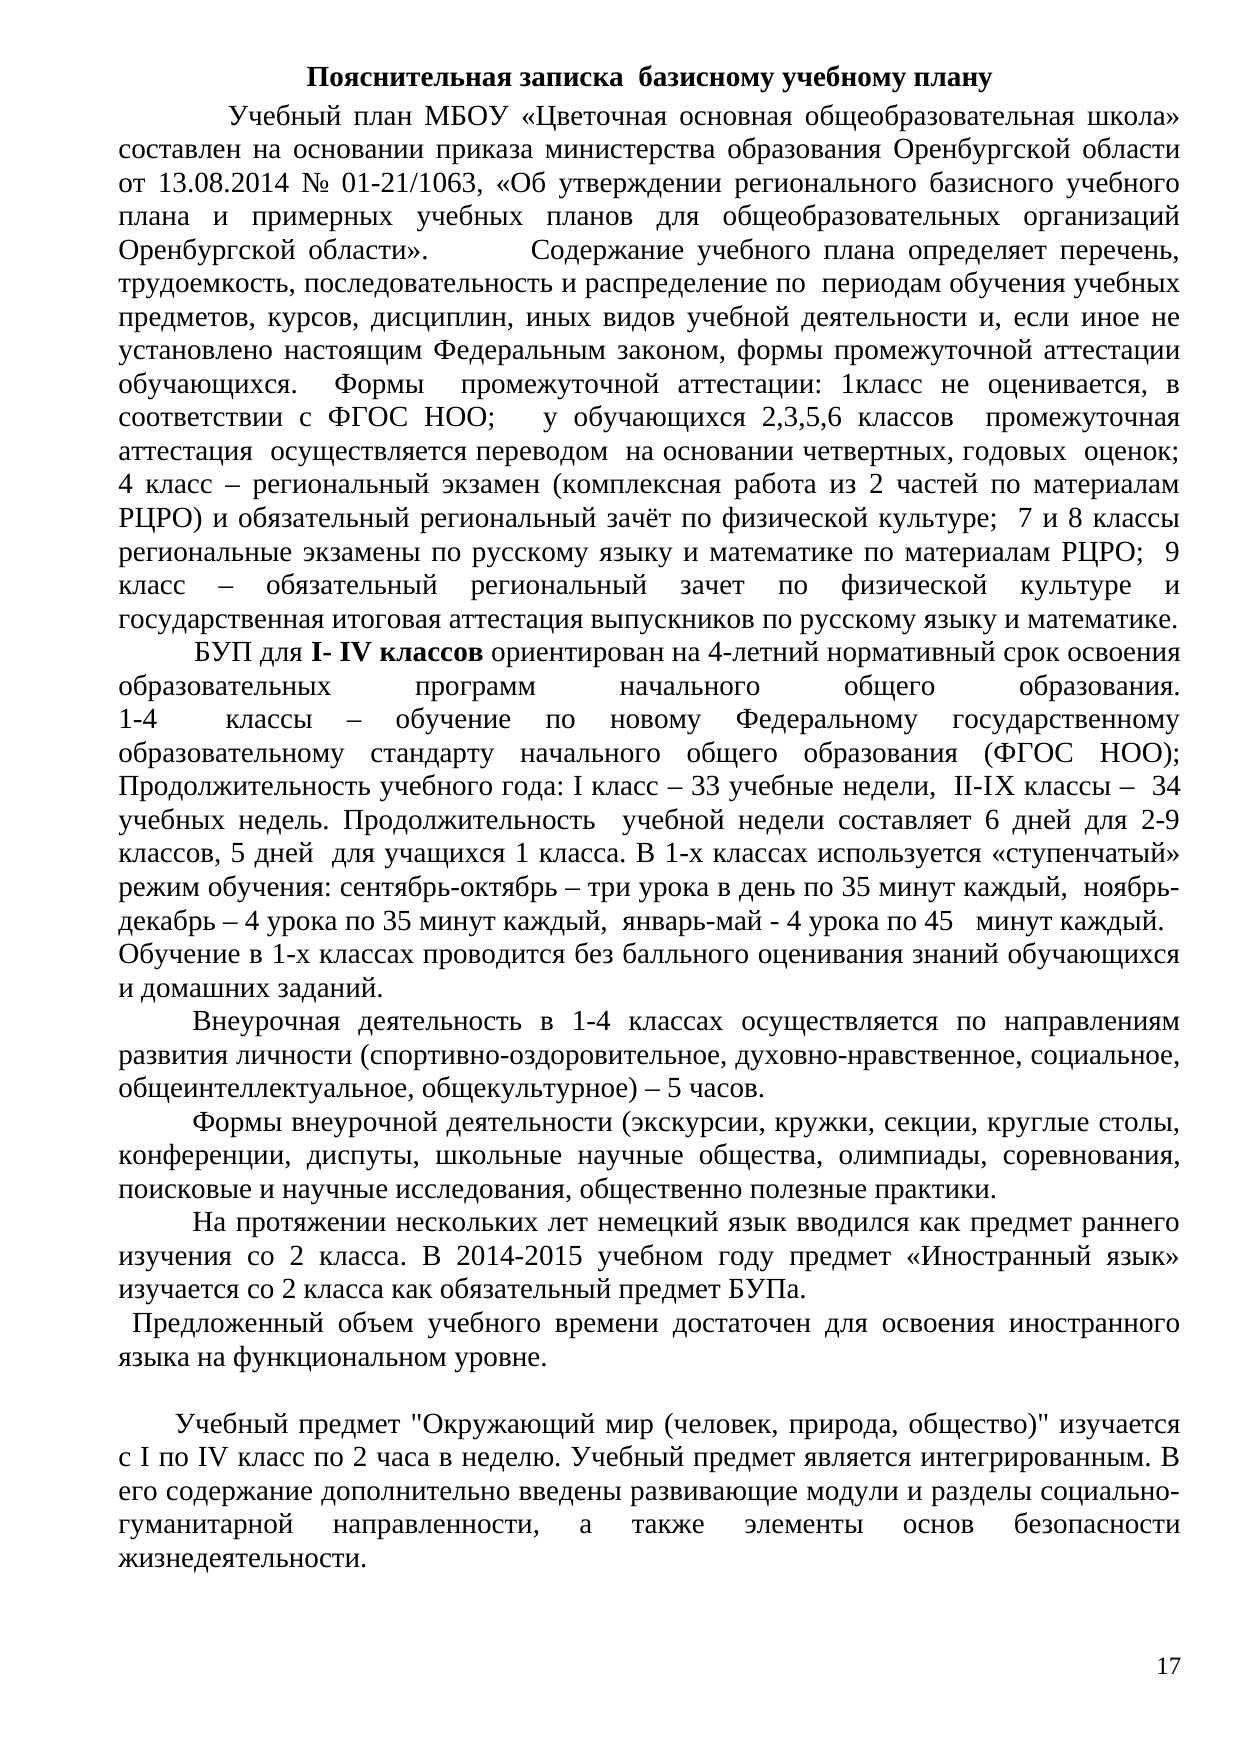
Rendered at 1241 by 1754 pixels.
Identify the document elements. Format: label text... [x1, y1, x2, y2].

text Обучение в 1-х классах проводится без балльного оценивания знаний обучающихся и домашних заданий. [118, 936, 1181, 1003]
text БУП для I- IV классов ориентирован на 4-летний нормативный срок освоения образовательных программ начального общего образования. 1-4 классы – обучение по новому Федеральному государственному образовательному стандарту начального общего образования (ФГОС НОО); Продолжительность учебного года: I класс – 33 учебные недели, II-IX классы – 34 учебных недель. Продолжительность учебной недели составляет 6 дней для 2-9 классов, 5 дней для учащихся 1 класса. В 1-х классах используется «ступенчатый» режим обучения: сентябрь-октябрь – три урока в день по 35 минут каждый, ноябрь-декабрь – 4 урока по 35 минут каждый, январь-май - 4 урока по 45 минут каждый. [118, 634, 1181, 936]
text Учебный предмет "Окружающий мир (человек, природа, общество)" изучается с I по IV класс по 2 часа в неделю. Учебный предмет является интегрированным. В его содержание дополнительно введены развивающие модули и разделы социально-гуманитарной направленности, а также элементы основ безопасности жизнедеятельности. [118, 1406, 1181, 1573]
text Предложенный объем учебного времени достаточен для освоения иностранного языка на функциональном уровне. [118, 1305, 1181, 1372]
text На протяжении нескольких лет немецкий язык вводился как предмет раннего изучения со 2 класса. В 2014-2015 учебном году предмет «Иностранный язык» изучается со 2 класса как обязательный предмет БУПа. [118, 1204, 1181, 1305]
text Внеурочная деятельность в 1-4 классах осуществляется по направлениям развития личности (спортивно-оздоровительное, духовно-нравственное, социальное, общеинтеллектуальное, общекультурное) – 5 часов. [118, 1003, 1181, 1104]
text Пояснительная записка базисному учебному плану [118, 59, 1181, 93]
text Учебный план МБОУ «Цветочная основная общеобразовательная школа» составлен на основании приказа министерства образования Оренбургской области от 13.08.2014 № 01-21/1063, «Об утверждении регионального базисного учебного плана и примерных учебных планов для общеобразовательных организаций Оренбургской области». Содержание учебного плана определяет перечень, трудоемкость, последовательность и распределение по периодам обучения учебных предметов, курсов, дисциплин, иных видов учебной деятельности и, если иное не установлено настоящим Федеральным законом, формы промежуточной аттестации обучающихся. Формы промежуточной аттестации: 1класс не оценивается, в соответствии с ФГОС НОО; у обучающихся 2,3,5,6 классов промежуточная аттестация осуществляется переводом на основании четвертных, годовых оценок; 4 класс – региональный экзамен (комплексная работа из 2 частей по материалам РЦРО) и обязательный региональный зачёт по физической культуре; 7 и 8 классы региональные экзамены по русскому языку и математике по материалам РЦРО; 9 класс – обязательный региональный зачет по физической культуре и государственная итоговая аттестация выпускников по русскому языку и математике. [118, 98, 1181, 634]
text Формы внеурочной деятельности (экскурсии, кружки, секции, круглые столы, конференции, диспуты, школьные научные общества, олимпиады, соревнования, поисковые и научные исследования, общественно полезные практики. [118, 1104, 1181, 1204]
